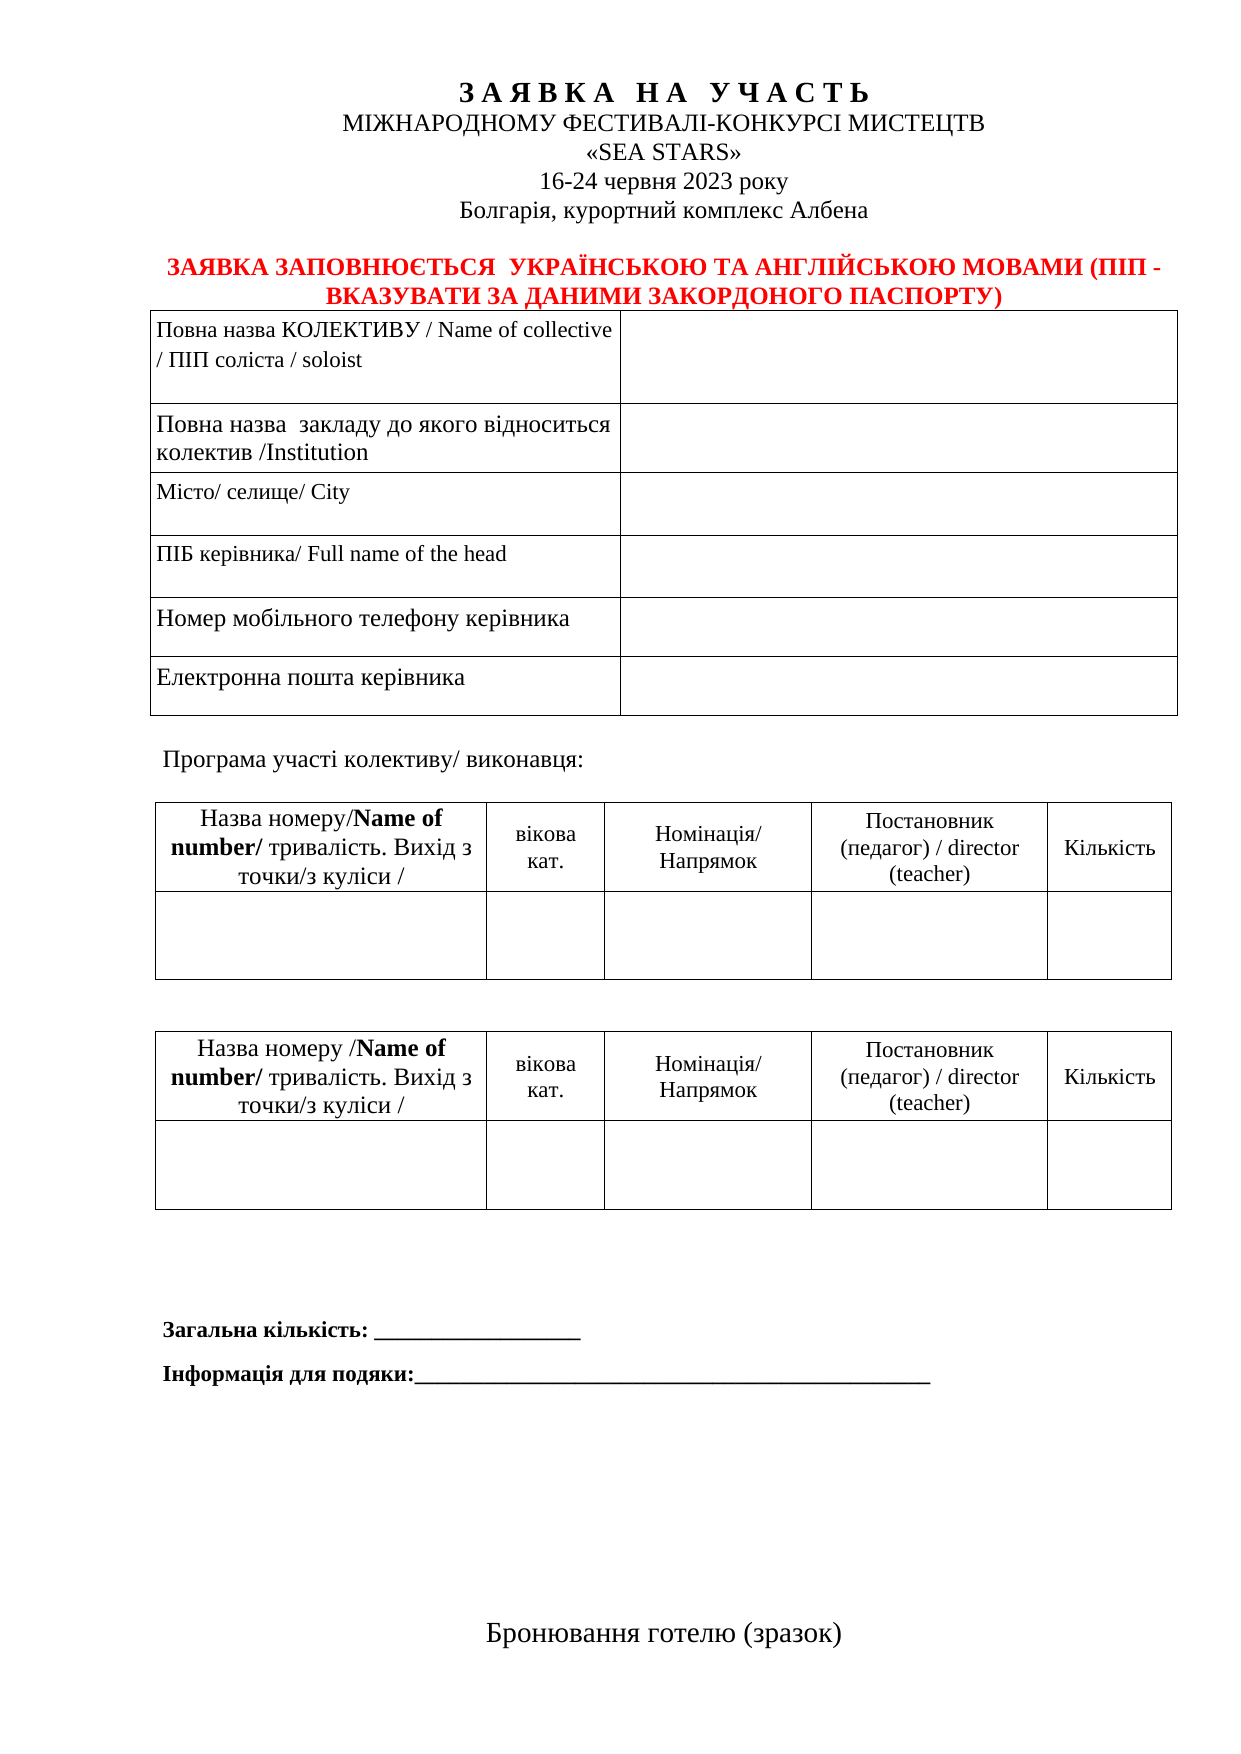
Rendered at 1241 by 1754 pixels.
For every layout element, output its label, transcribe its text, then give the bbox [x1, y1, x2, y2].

table_header Назва номеру /Name of number/ тривалість. Вихід з точки/з куліси / [156, 1032, 486, 1120]
table_cell [1048, 1121, 1171, 1208]
table_header вікова кат. [487, 803, 604, 891]
text Загальна кількість: __________________ [162, 1316, 1165, 1342]
text «SEA STARS» [162, 137, 1165, 166]
table_cell [605, 892, 811, 979]
table_header Кількість [1048, 803, 1171, 891]
text 16-24 червня 2023 року [162, 166, 1165, 195]
table_cell [487, 1121, 604, 1208]
table_cell [621, 473, 1177, 534]
table_cell [621, 404, 1177, 472]
table_header Постановник (педагог) / director (teacher) [812, 803, 1047, 891]
table_cell [156, 1121, 486, 1208]
table_header Номінація/ Напрямок [605, 1032, 811, 1120]
table_header вікова кат. [487, 1032, 604, 1120]
table_header Назва номеру/Name of number/ тривалість. Вихід з точки/з куліси / [156, 803, 486, 891]
table_cell Місто/ селище/ City [151, 473, 620, 534]
table_header [621, 311, 1177, 403]
table_cell [156, 892, 486, 979]
table_header Кількість [1048, 1032, 1171, 1120]
table_cell [812, 892, 1047, 979]
text МІЖНАРОДНОМУ ФЕСТИВАЛІ-КОНКУРСІ МИСТЕЦТВ [162, 108, 1165, 137]
text З А Я В К А Н А У Ч А С Т Ь [162, 75, 1165, 108]
table_cell [1048, 892, 1171, 979]
table_cell [621, 536, 1177, 597]
table_cell Повна назва закладу до якого відноситься колектив /Institution [151, 404, 620, 472]
text Програма участі колективу/ виконавця: [162, 744, 1165, 773]
table_cell ПІБ керівника/ Full name of the head [151, 536, 620, 597]
table_cell [812, 1121, 1047, 1208]
table_cell Номер мобільного телефону керівника [151, 598, 620, 656]
table_cell [621, 657, 1177, 715]
table_cell [487, 892, 604, 979]
table_cell [621, 598, 1177, 656]
table_header Постановник (педагог) / director (teacher) [812, 1032, 1047, 1120]
table_cell Електронна пошта керівника [151, 657, 620, 715]
text Болгарія, курортний комплекс Албена [162, 195, 1165, 223]
text Бронювання готелю (зразок) [162, 1615, 1165, 1649]
text ЗАЯВКА ЗАПОВНЮЄТЬСЯ УКРАЇНСЬКОЮ ТА АНГЛІЙСЬКОЮ МОВАМИ (ПІП - ВКАЗУВАТИ ЗА ДАНИМИ ЗАКОРДОНОГО ПАСПОРТУ) [162, 252, 1165, 310]
table_header Повна назва КОЛЕКТИВУ / Name of collective / ПІП соліста / soloist [151, 311, 620, 403]
table_cell [605, 1121, 811, 1208]
table_header Номінація/ Напрямок [605, 803, 811, 891]
text Інформація для подяки:_____________________________________________ [162, 1360, 1170, 1386]
